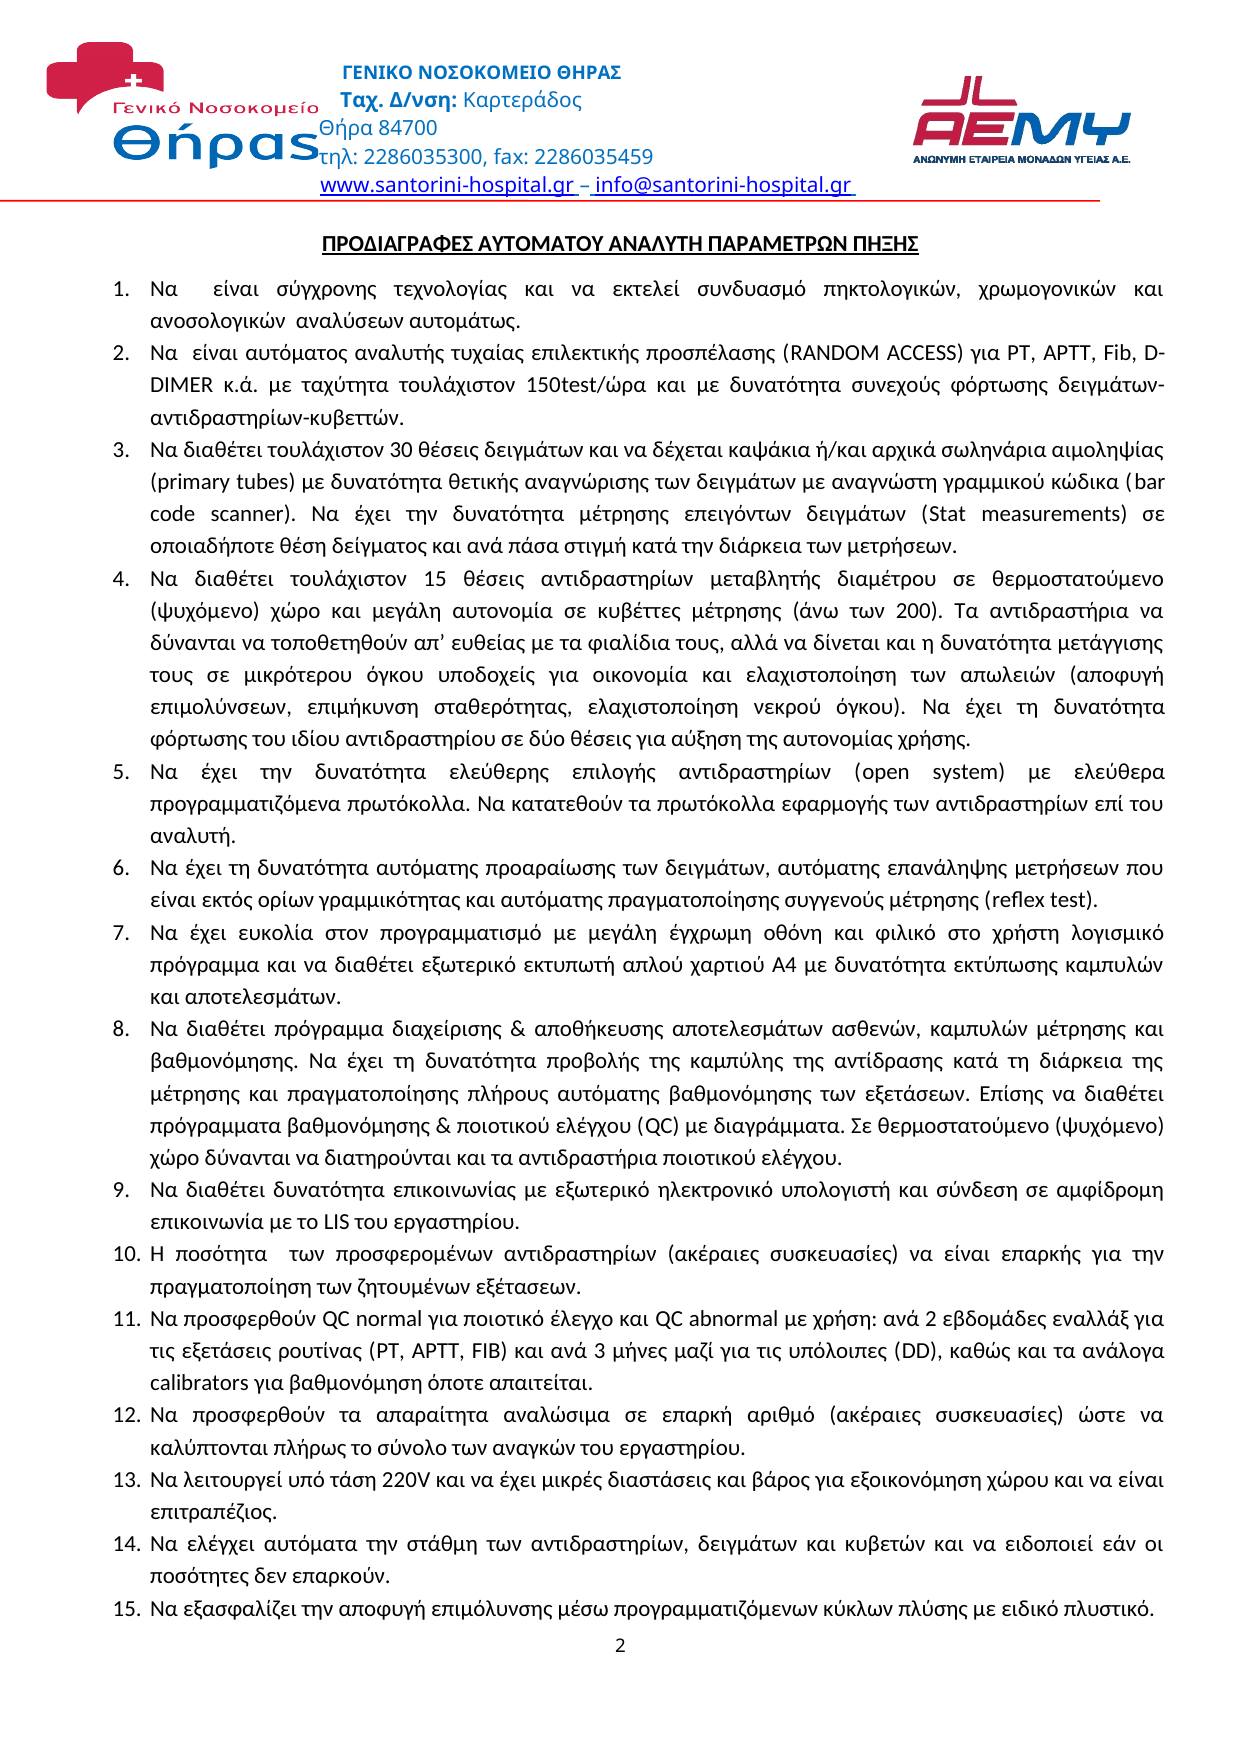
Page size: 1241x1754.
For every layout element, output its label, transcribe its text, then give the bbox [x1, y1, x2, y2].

list Να προσφερθούν τα απαραίτητα αναλώσιμα σε επαρκή αριθμό (ακέραιες συσκευασίες) ώστε να καλύπτονται πλήρως το σύνολο των αναγκών του εργαστηρίου. [112, 1401, 1165, 1461]
list Να διαθέτει δυνατότητα επικοινωνίας με εξωτερικό ηλεκτρονικό υπολογιστή και σύνδεση σε αμφίδρομη επικοινωνία με το LIS του εργαστηρίου. [112, 1175, 1165, 1235]
list Να προσφερθούν QC normal για ποιοτικό έλεγχο και QC abnormal με χρήση: ανά 2 εβδομάδες εναλλάξ για τις εξετάσεις ρουτίνας (PT, APTT, FIB) και ανά 3 μήνες μαζί για τις υπόλοιπες (DD), καθώς και τα ανάλογα calibrators για βαθμονόμηση όποτε απαιτείται. [112, 1304, 1165, 1396]
list Η ποσότητα των προσφερομένων αντιδραστηρίων (ακέραιες συσκευασίες) να είναι επαρκής για την πραγματοποίηση των ζητουμένων εξέτασεων. [112, 1239, 1165, 1300]
list Να έχει ευκολία στον προγραμματισμό με μεγάλη έγχρωμη οθόνη και φιλικό στο χρήστη λογισμικό πρόγραμμα και να διαθέτει εξωτερικό εκτυπωτή απλού χαρτιού Α4 με δυνατότητα εκτύπωσης καμπυλών και αποτελεσμάτων. [112, 918, 1165, 1010]
list Να εξασφαλίζει την αποφυγή επιμόλυνσης μέσω προγραμματιζόμενων κύκλων πλύσης με ειδικό πλυστικό. [112, 1594, 1165, 1622]
list Να διαθέτει τουλάχιστον 30 θέσεις δειγμάτων και να δέχεται καψάκια ή/και αρχικά σωληνάρια αιμοληψίας (primary tubes) με δυνατότητα θετικής αναγνώρισης των δειγμάτων με αναγνώστη γραμμικού κώδικα (bar code scanner). Να έχει την δυνατότητα μέτρησης επειγόντων δειγμάτων (Stat measurements) σε οποιαδήποτε θέση δείγματος και ανά πάσα στιγμή κατά την διάρκεια των μετρήσεων. [112, 435, 1165, 559]
list Να διαθέτει τουλάχιστον 15 θέσεις αντιδραστηρίων μεταβλητής διαμέτρου σε θερμοστατούμενο (ψυχόμενο) χώρο και μεγάλη αυτονομία σε κυβέττες μέτρησης (άνω των 200). Τα αντιδραστήρια να δύνανται να τοποθετηθούν απ’ ευθείας με τα φιαλίδια τους, αλλά να δίνεται και η δυνατότητα μετάγγισης τους σε μικρότερου όγκου υποδοχείς για οικονομία και ελαχιστοποίηση των απωλειών (αποφυγή επιμολύνσεων, επιμήκυνση σταθερότητας, ελαχιστοποίηση νεκρού όγκου). Nα έχει τη δυνατότητα φόρτωσης του ιδίου αντιδραστηρίου σε δύο θέσεις για αύξηση της αυτονομίας χρήσης. [112, 564, 1165, 753]
text ΠΡΟΔΙΑΓΡΑΦΕΣ ΑΥΤΟΜΑΤΟΥ ΑΝΑΛΥΤΗ ΠΑΡΑΜΕΤΡΩΝ ΠΗΞΗΣ [75, 229, 1165, 257]
list Να διαθέτει πρόγραμμα διαχείρισης & αποθήκευσης αποτελεσμάτων ασθενών, καμπυλών μέτρησης και βαθμονόμησης. Να έχει τη δυνατότητα προβολής της καμπύλης της αντίδρασης κατά τη διάρκεια της μέτρησης και πραγματοποίησης πλήρους αυτόματης βαθμονόμησης των εξετάσεων. Επίσης να διαθέτει πρόγραμματα βαθμονόμησης & ποιοτικού ελέγχου (QC) με διαγράμματα. Σε θερμοστατούμενο (ψυχόμενο) χώρο δύνανται να διατηρούνται και τα αντιδραστήρια ποιοτικού ελέγχου. [112, 1014, 1165, 1171]
list Να λειτουργεί υπό τάση 220V και να έχει μικρές διαστάσεις και βάρος για εξοικονόμηση χώρου και να είναι επιτραπέζιος. [112, 1465, 1165, 1525]
list Να ελέγχει αυτόματα την στάθμη των αντιδραστηρίων, δειγμάτων και κυβετών και να ειδοποιεί εάν οι ποσότητες δεν επαρκούν. [112, 1529, 1165, 1589]
picture [46, 42, 319, 169]
list Να είναι αυτόματος αναλυτής τυχαίας επιλεκτικής προσπέλασης (RANDOM ACCESS) για ΡΤ, APTT, Fib, D-DIMER κ.ά. με ταχύτητα τουλάχιστον 150test/ώρα και με δυνατότητα συνεχούς φόρτωσης δειγμάτων-αντιδραστηρίων-κυβεττών. [112, 338, 1165, 431]
list Να έχει τη δυνατότητα αυτόματης προαραίωσης των δειγμάτων, αυτόματης επανάληψης μετρήσεων που είναι εκτός ορίων γραμμικότητας και αυτόματης πραγματοποίησης συγγενούς μέτρησης (reflex test). [112, 853, 1165, 913]
list Να είναι σύγχρονης τεχνολογίας και να εκτελεί συνδυασμό πηκτολογικών, χρωμογονικών και ανοσολογικών αναλύσεων αυτομάτως. [112, 274, 1165, 334]
picture [903, 53, 1145, 183]
list Να έχει την δυνατότητα ελεύθερης επιλογής αντιδραστηρίων (open system) με ελεύθερα προγραμματιζόμενα πρωτόκολλα. Να κατατεθούν τα πρωτόκολλα εφαρμογής των αντιδραστηρίων επί του αναλυτή. [112, 757, 1165, 849]
